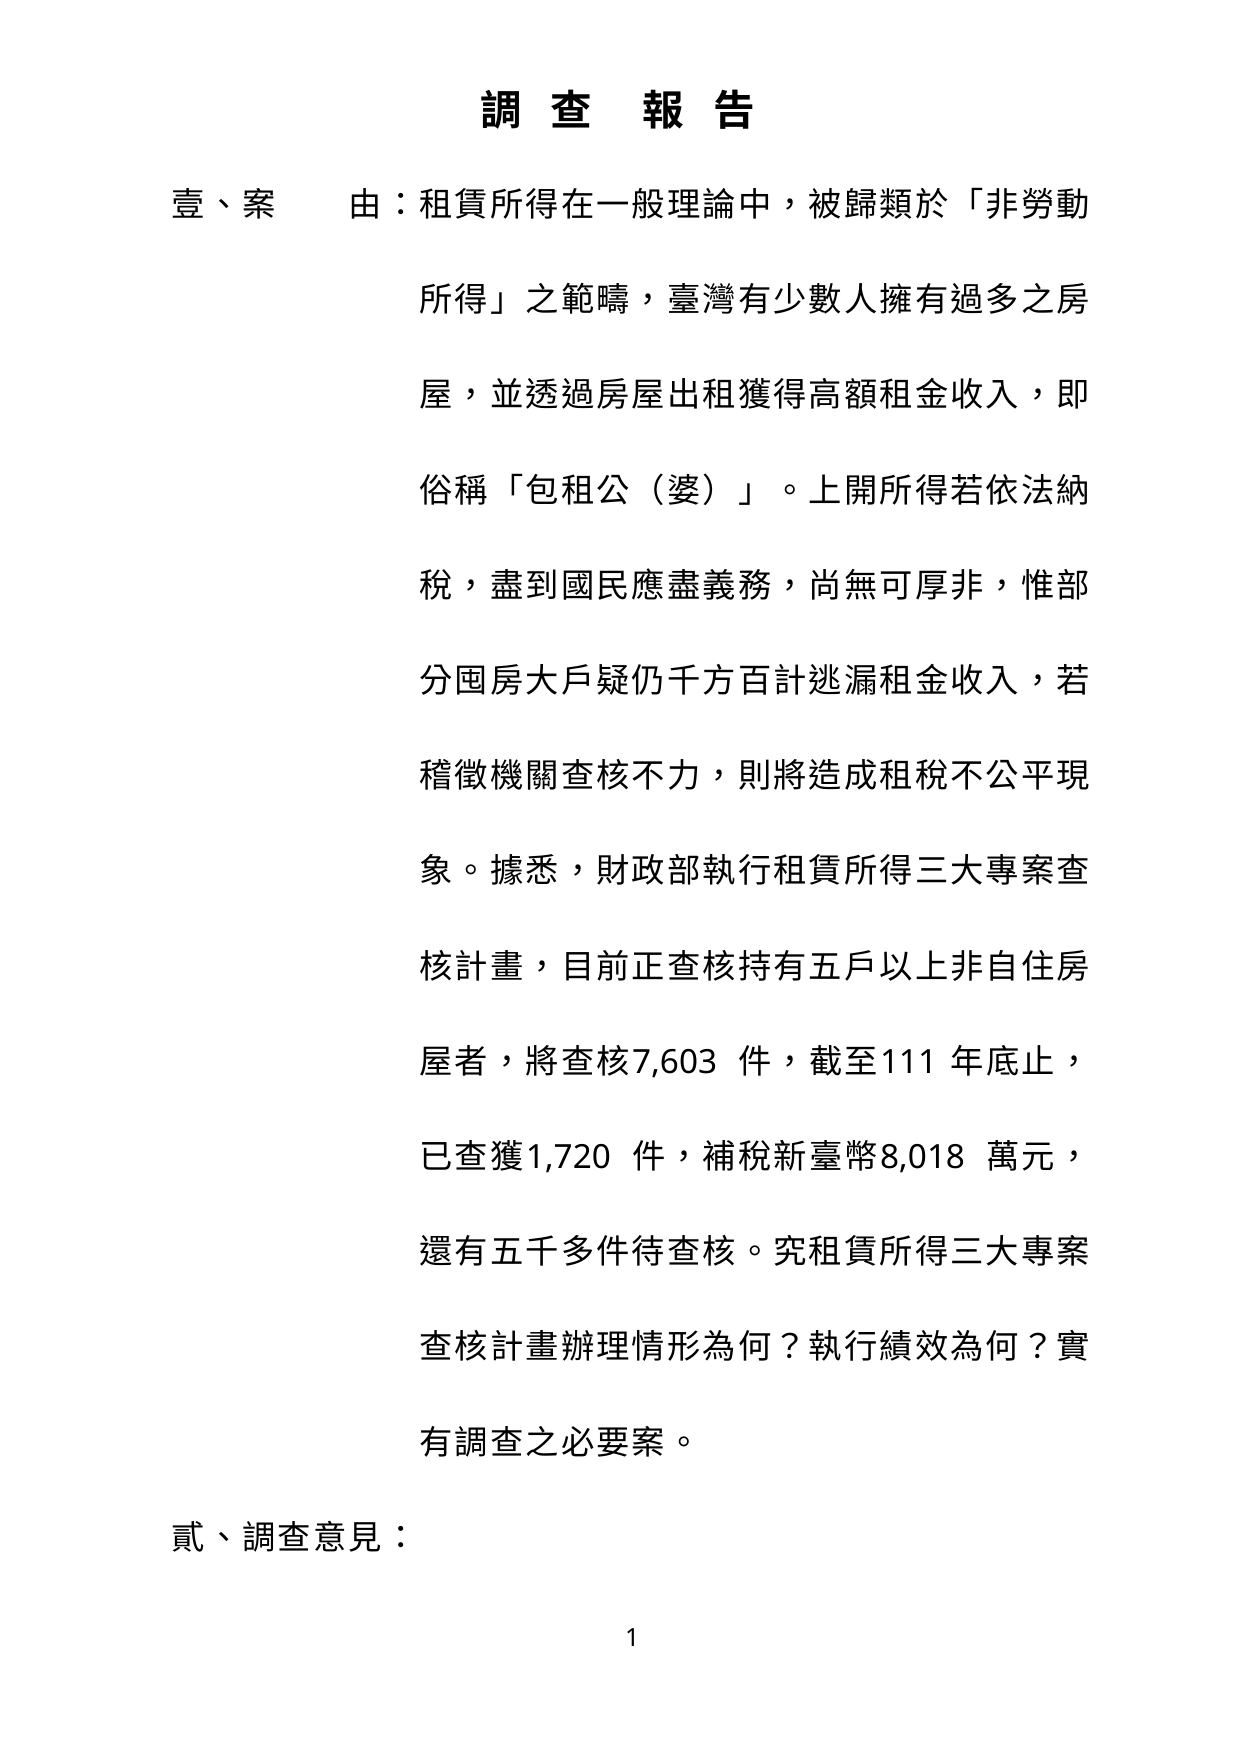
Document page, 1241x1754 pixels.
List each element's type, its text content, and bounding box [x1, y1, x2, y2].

subtitle 調查意見： [171, 1487, 1092, 1582]
text 調查報告 [171, 59, 1092, 154]
subtitle 案 由：租賃所得在一般理論中，被歸類於「非勞動所得」之範疇，臺灣有少數人擁有過多之房屋，並透過房屋出租獲得高額租金收入，即俗稱「包租公（婆）」。上開所得若依法納稅，盡到國民應盡義務，尚無可厚非，惟部分囤房大戶疑仍千方百計逃漏租金收入，若稽徵機關查核不力，則將造成租稅不公平現象。據悉，財政部執行租賃所得三大專案查核計畫，目前正查核持有五戶以上非自住房屋者，將查核7,603件，截至111年底止，已查獲1,720件，補稅新臺幣8,018萬元，還有五千多件待查核。究租賃所得三大專案查核計畫辦理情形為何？執行績效為何？實有調查之必要案。 [171, 154, 1092, 1487]
